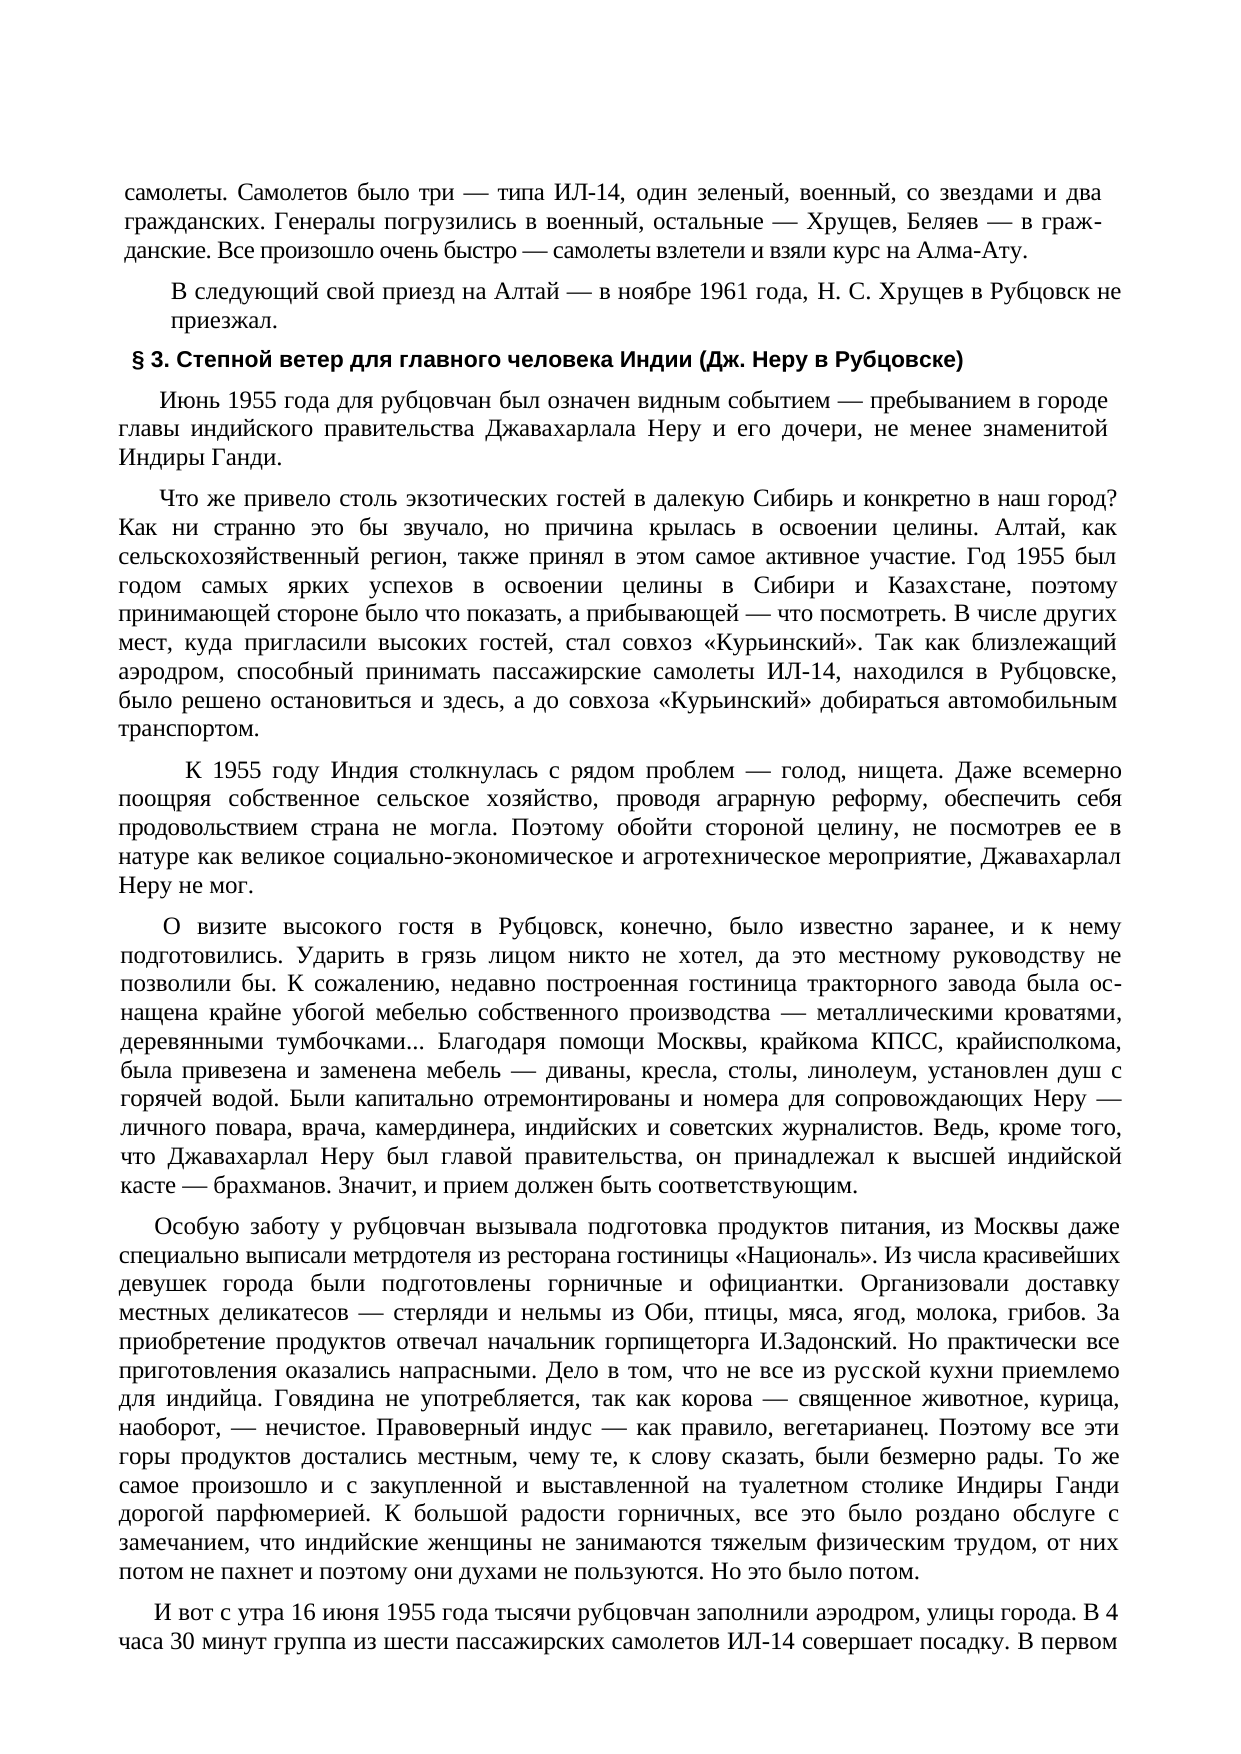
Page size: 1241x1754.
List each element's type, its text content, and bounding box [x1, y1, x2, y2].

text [124, 177, 1102, 263]
text О визите высокого гостя в Рубцовск, конечно, было известно заранее, и к нему подготовились. Ударить в грязь лицом никто не хотел, да это местному руководству не позволили бы. К сожалению, недавно построенная гостиница тракторного завода была оснащена крайне убогой мебелью собственного производства — металлическими кроватями, деревянными тумбочками... Благодаря помощи Москвы, крайкома КПСС, крайисполкома, была привезена и заменена мебель — диваны, кресла, столы, линолеум, установлен душ с горячей водой. Были капитально отремонтированы и номера для сопровождающих Неру — личного повара, врача, камердинера, индийских и советских журналистов. Ведь, кроме того, что Джавахарлал Неру был главой правительства, он принадлежал к высшей индийской касте — брахманов. Значит, и прием должен быть соответствующим. [120, 911, 1122, 1198]
text Особую заботу у рубцовчан вызывала подготовка продуктов питания, из Москвы даже специально выписали метрдотеля из ресторана гостиницы «Националь». Из числа красивейших девушек города были подготовлены горничные и официантки. Организовали доставку местных деликатесов — стерляди и нельмы из Оби, птицы, мяса, ягод, молока, грибов. За приобретение продуктов отвечал начальник горпищеторга И.Задонский. Но практически все приготовления оказались напрасными. Дело в том, что не все из русской кухни приемлемо для индийца. Говядина не употребляется, так как корова — священное животное, курица, наоборот, — нечистое. Правоверный индус — как правило, вегетарианец. Поэтому все эти горы продуктов достались местным, чему те, к слову сказать, были безмерно рады. То же самое произошло и с закупленной и выставленной на туалетном столике Индиры Ганди дорогой парфюмерией. К большой радости горничных, все это было роздано обслуге с замечанием, что индийские женщины не занимаются тяжелым физическим трудом, от них потом не пахнет и поэтому они духами не пользуются. Но это было потом. [119, 1211, 1120, 1585]
text Июнь 1955 года для рубцовчан был означен видным событием — пребыванием в городе главы индийского правительства Джавахарлала Неру и его дочери, не менее знаменитой Индиры Ганди. [118, 385, 1108, 471]
text Что же привело столь экзотических гостей в далекую Сибирь и конкретно в наш город? Как ни странно это бы звучало, но причина крылась в освоении целины. Алтай, как сельскохозяйственный регион, также принял в этом самое активное участие. Год 1955 был годом самых ярких успехов в освоении целины в Сибири и Казахстане, поэтому принимающей стороне было что показать, а прибывающей — что посмотреть. В числе других мест, куда пригласили высоких гостей, стал совхоз «Курьинский». Так как близлежащий аэродром, способный принимать пассажирские самолеты ИЛ-14, находился в Рубцовске, было решено остановиться и здесь, а до совхоза «Курьинский» добираться автомобильным транспортом. [118, 483, 1118, 742]
text § 3. Степной ветер для главного человека Индии (Дж. Неру в Рубцовске) [132, 346, 1072, 372]
text В следующий свой приезд на Алтай — в ноябре 1961 года, Н. С. Хрущев в Рубцовск не приезжал. [171, 276, 1122, 333]
text К 1955 году Индия столкнулась с рядом проблем — голод, нищета. Даже всемерно поощряя собственное сельское хозяйство, проводя аграрную реформу, обеспечить себя продовольствием страна не могла. Поэтому обойти стороной целину, не посмотрев ее в натуре как великое социально-экономическое и агротехническое мероприятие, Джавахарлал Неру не мог. [118, 755, 1122, 898]
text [118, 1597, 1118, 1655]
